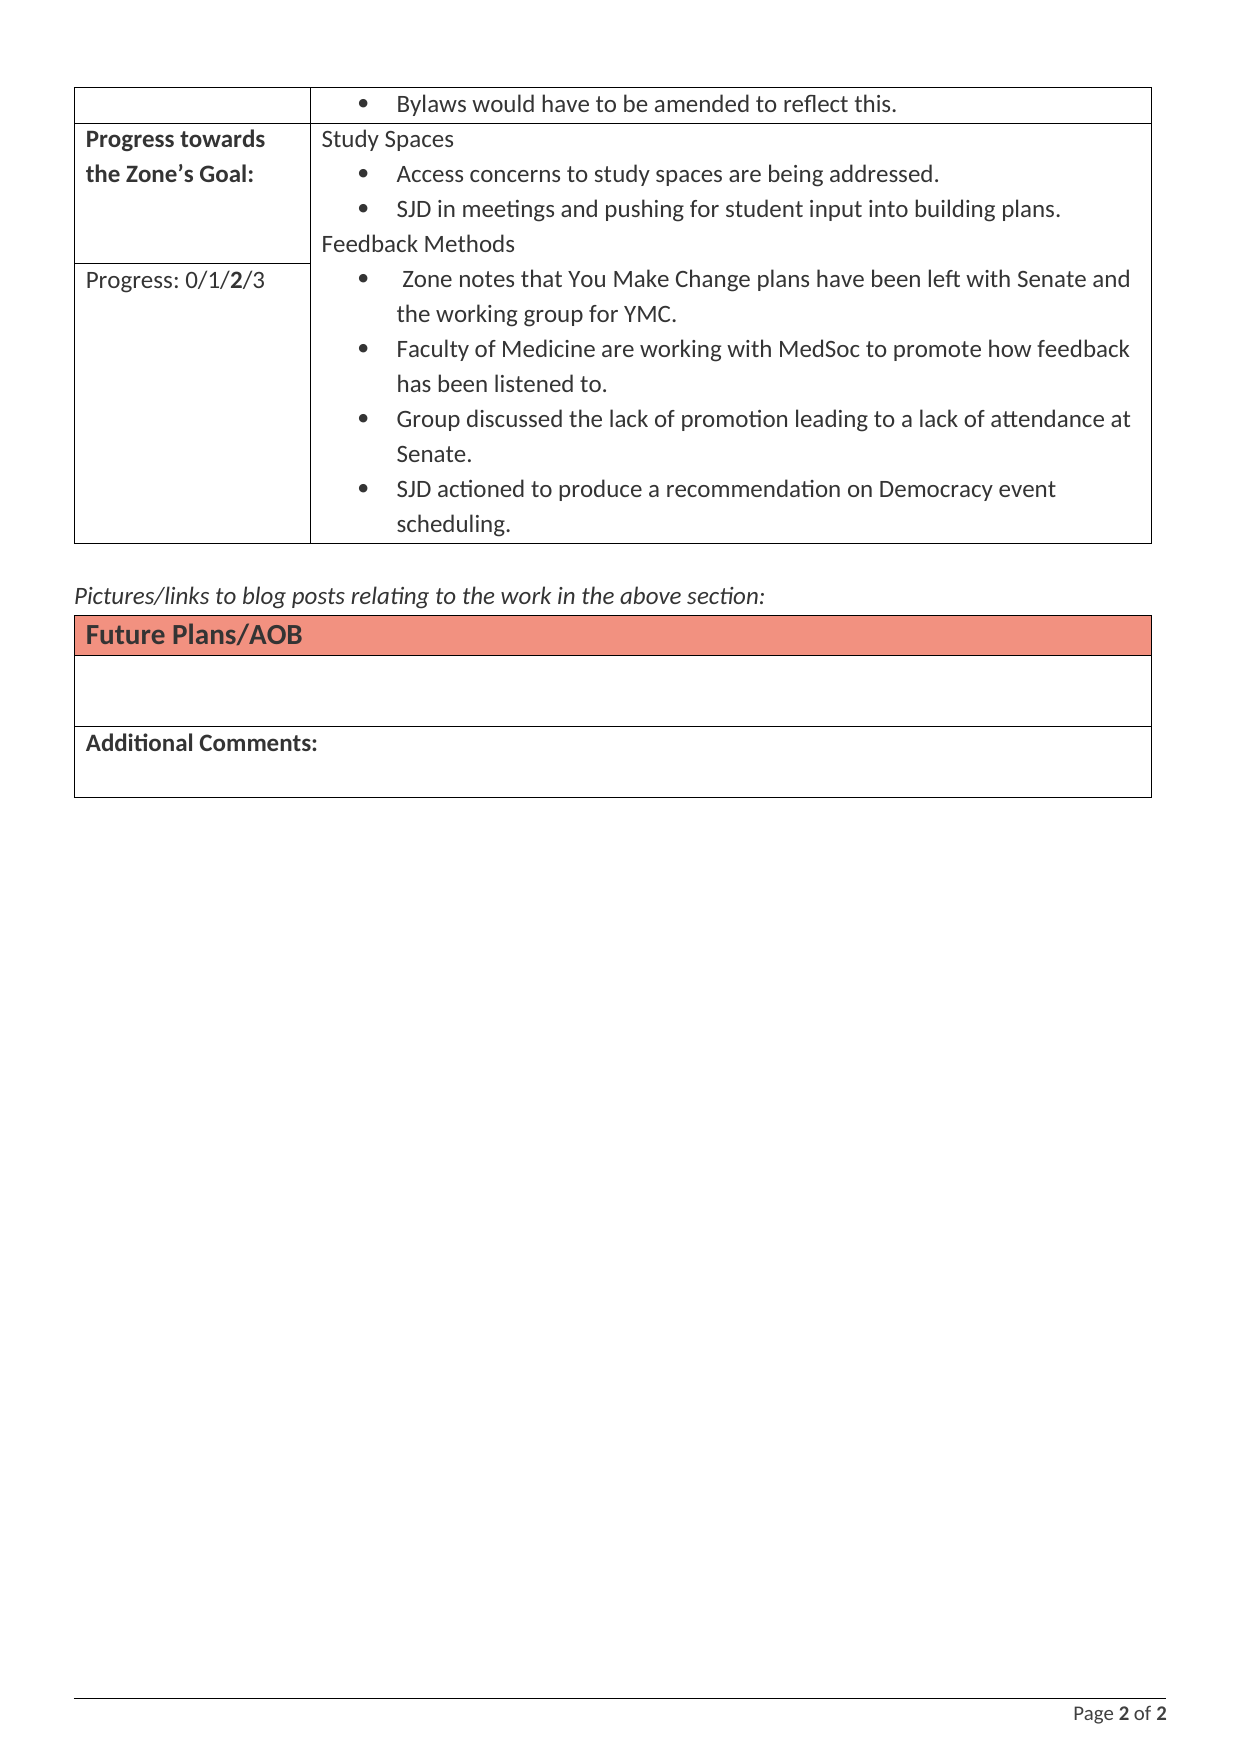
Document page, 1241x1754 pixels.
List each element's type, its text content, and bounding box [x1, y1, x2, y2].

table_cell Progress: 0/1/2/3 [75, 264, 310, 543]
table_cell Additional Comments: [75, 727, 1151, 797]
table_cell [311, 88, 1151, 122]
table_cell Study Spaces Access concerns to study spaces are being addressed. SJD in meetings and pushing for student input into building plans. Feedback Methods Zone notes that You Make Change plans have been left with Senate and the working group for YMC. Faculty of Medicine are working with MedSoc to promote how feedback has been listened to. Group discussed the lack of promotion leading to a lack of attendance at Senate. SJD actioned to produce a recommendation on Democracy event scheduling. [311, 124, 1151, 543]
table_cell [75, 656, 1151, 726]
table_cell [75, 88, 310, 122]
table_cell Progress towards the Zone’s Goal: [75, 124, 310, 263]
table_header Future Plans/AOB [75, 616, 1151, 655]
text Pictures/links to blog posts relating to the work in the above section: [74, 580, 1166, 610]
